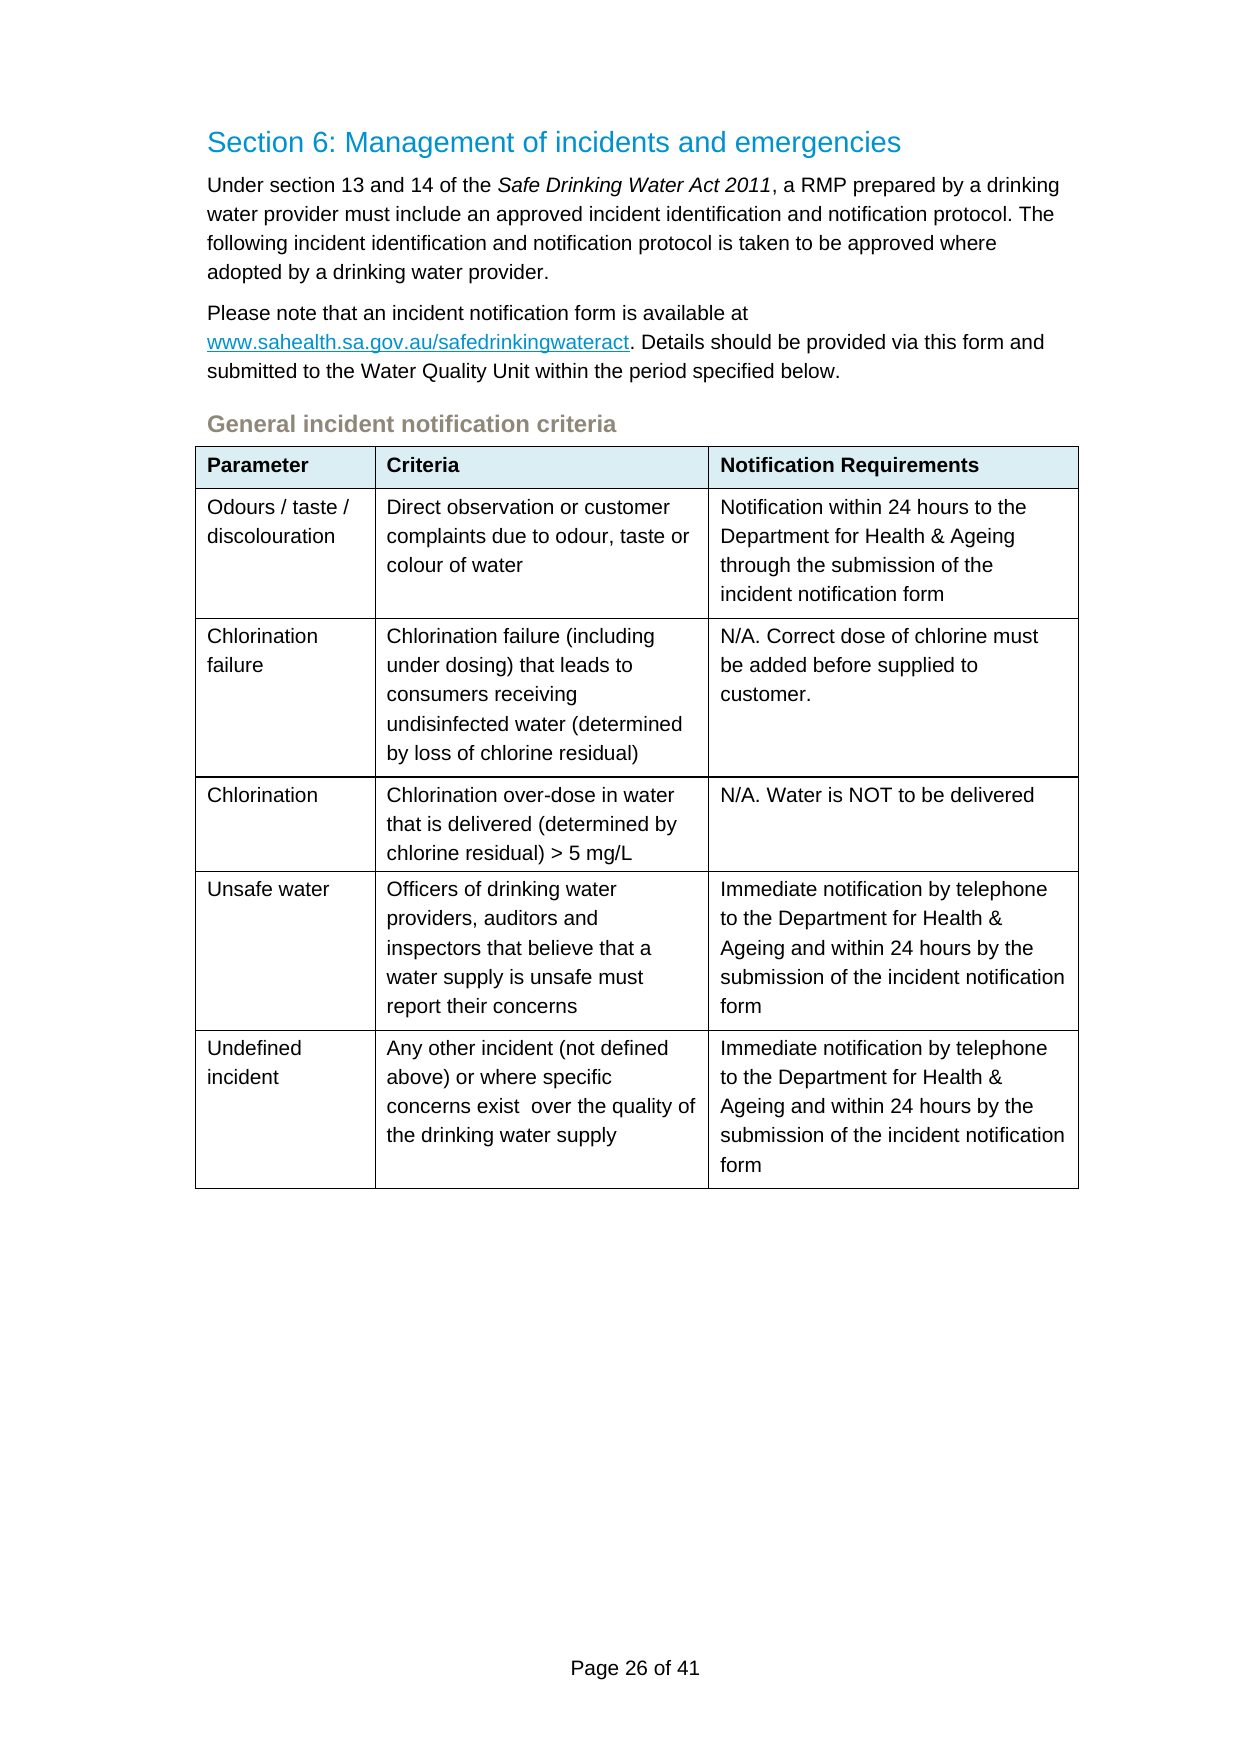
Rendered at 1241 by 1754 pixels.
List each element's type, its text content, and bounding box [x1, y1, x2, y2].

text Section 6: Management of incidents and emergencies [207, 123, 1064, 158]
text General incident notification criteria [207, 408, 1064, 437]
table_cell Any other incident (not defined above) or where specific concerns exist over the quality of the drinking water supply [376, 1031, 708, 1188]
table_header Criteria [376, 447, 708, 488]
table_header Parameter [196, 447, 375, 488]
table_cell Unsafe water [196, 872, 375, 1029]
table_cell Direct observation or customer complaints due to odour, taste or colour of water [376, 489, 708, 618]
table_cell Chlorination failure (including under dosing) that leads to consumers receiving undisinfected water (determined by loss of chlorine residual) [376, 619, 708, 776]
text Under section 13 and 14 of the Safe Drinking Water Act 2011, a RMP prepared by a drinking water provider must include an approved incident identification and notification protocol. The following incident identification and notification protocol is taken to be approved where adopted by a drinking water provider. [207, 167, 1064, 284]
table_cell Notification within 24 hours to the Department for Health & Ageing through the submission of the incident notification form [709, 489, 1078, 618]
table_cell Undefined incident [196, 1031, 375, 1188]
table_cell Odours / taste / discolouration [196, 489, 375, 618]
table_cell Immediate notification by telephone to the Department for Health & Ageing and within 24 hours by the submission of the incident notification form [709, 872, 1078, 1029]
table_cell Chlorination [196, 778, 375, 871]
table_cell N/A. Correct dose of chlorine must be added before supplied to customer. [709, 619, 1078, 776]
table_cell Officers of drinking water providers, auditors and inspectors that believe that a water supply is unsafe must report their concerns [376, 872, 708, 1029]
table_cell Chlorination failure [196, 619, 375, 776]
table_header Notification Requirements [709, 447, 1078, 488]
text Please note that an incident notification form is available at www.sahealth.sa.gov.au/safedrinkingwateract. Details should be provided via this form and submitted to the Water Quality Unit within the period specified below. [207, 296, 1064, 383]
table_cell N/A. Water is NOT to be delivered [709, 778, 1078, 871]
table_cell Immediate notification by telephone to the Department for Health & Ageing and within 24 hours by the submission of the incident notification form [709, 1031, 1078, 1188]
table_cell Chlorination over-dose in water that is delivered (determined by chlorine residual) > 5 mg/L [376, 778, 708, 871]
